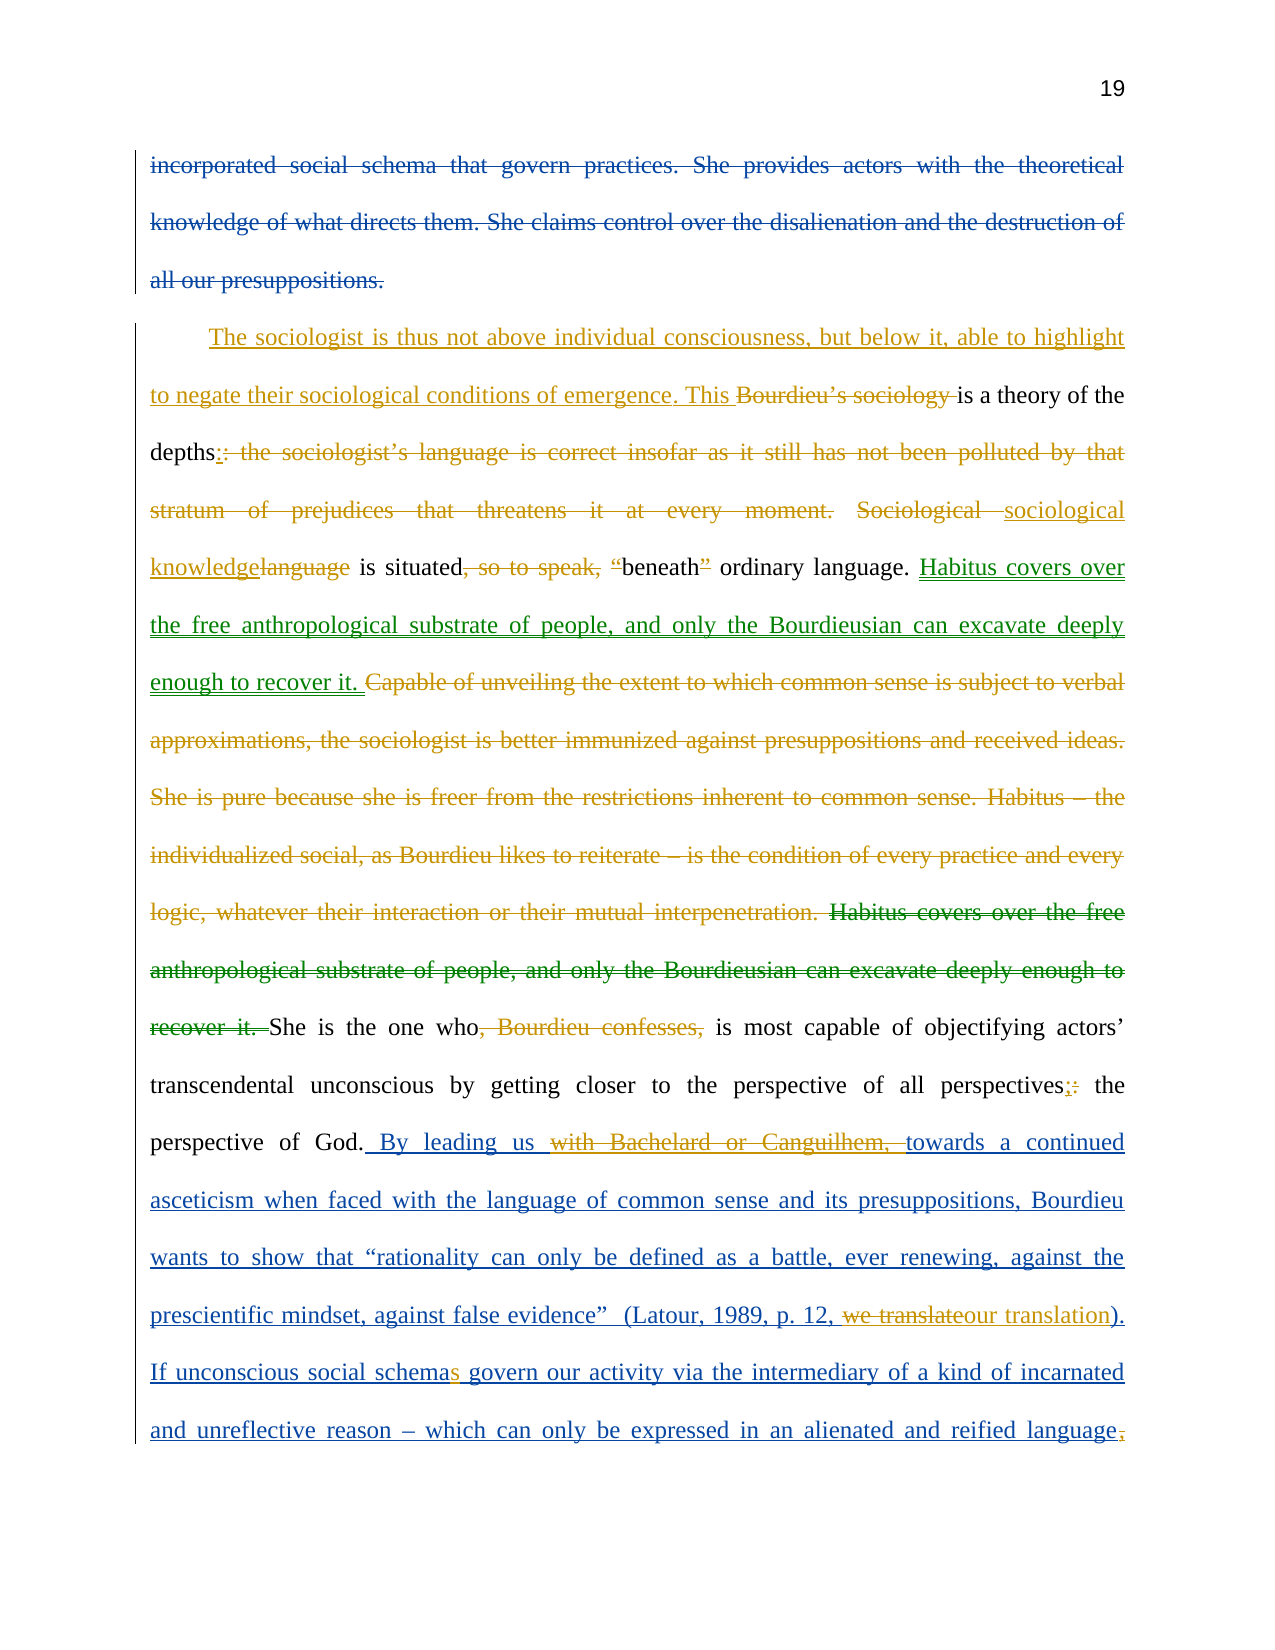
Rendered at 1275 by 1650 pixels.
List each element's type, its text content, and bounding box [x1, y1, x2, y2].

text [150, 1384, 1125, 1440]
